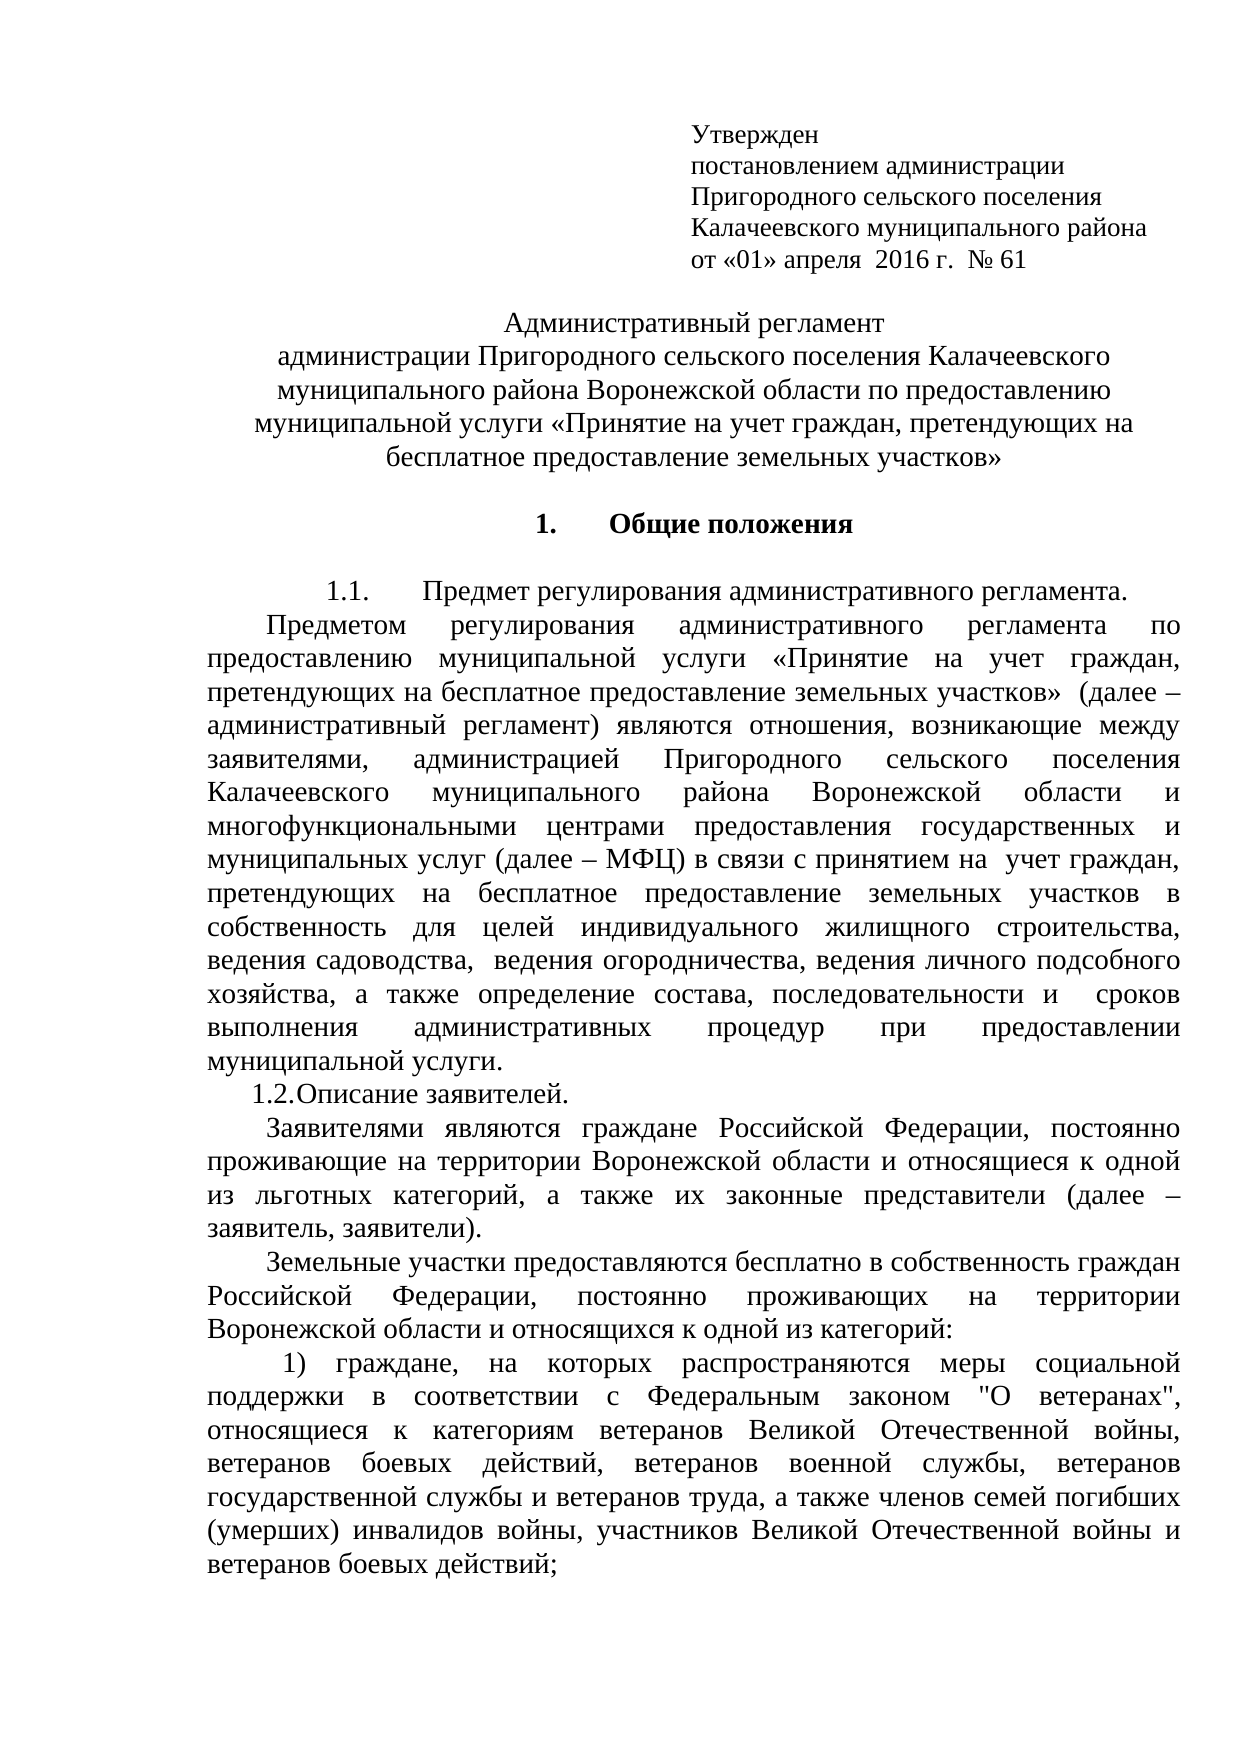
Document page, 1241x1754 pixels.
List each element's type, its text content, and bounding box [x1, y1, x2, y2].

list Предмет регулирования административного регламента. [273, 573, 1181, 607]
text 1) граждане, на которых распространяются меры социальной поддержки в соответствии с Федеральным законом "О ветеранах", относящиеся к категориям ветеранов Великой Отечественной войны, ветеранов боевых действий, ветеранов военной службы, ветеранов государственной службы и ветеранов труда, а также членов семей погибших (умерших) инвалидов войны, участников Великой Отечественной войны и ветеранов боевых действий; [207, 1345, 1181, 1579]
text Предметом регулирования административного регламента по предоставлению муниципальной услуги «Принятие на учет граждан, претендующих на бесплатное предоставление земельных участков» (далее –административный регламент) являются отношения, возникающие между заявителями, администрацией Пригородного сельского поселения Калачеевского муниципального района Воронежской области и многофункциональными центрами предоставления государственных и муниципальных услуг (далее – МФЦ) в связи с принятием на учет граждан, претендующих на бесплатное предоставление земельных участков в собственность для целей индивидуального жилищного строительства, ведения садоводства, ведения огородничества, ведения личного подсобного хозяйства, а также определение состава, последовательности и сроков выполнения административных процедур при предоставлении муниципальной услуги. [207, 607, 1181, 1076]
text администрации Пригородного сельского поселения Калачеевского муниципального района Воронежской области по предоставлению муниципальной услуги «Принятие на учет граждан, претендующих на бесплатное предоставление земельных участков» [207, 338, 1181, 473]
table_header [679, 118, 1167, 274]
text Земельные участки предоставляются бесплатно в собственность граждан Российской Федерации, постоянно проживающих на территории Воронежской области и относящихся к одной из категорий: [207, 1244, 1181, 1345]
text Заявителями являются граждане Российской Федерации, постоянно проживающие на территории Воронежской области и относящиеся к одной из льготных категорий, а также их законные представители (далее – заявитель, заявители). [207, 1110, 1181, 1244]
title Административный регламент [207, 305, 1181, 338]
list Описание заявителей. [251, 1076, 1181, 1110]
list Общие положения [207, 506, 1181, 540]
